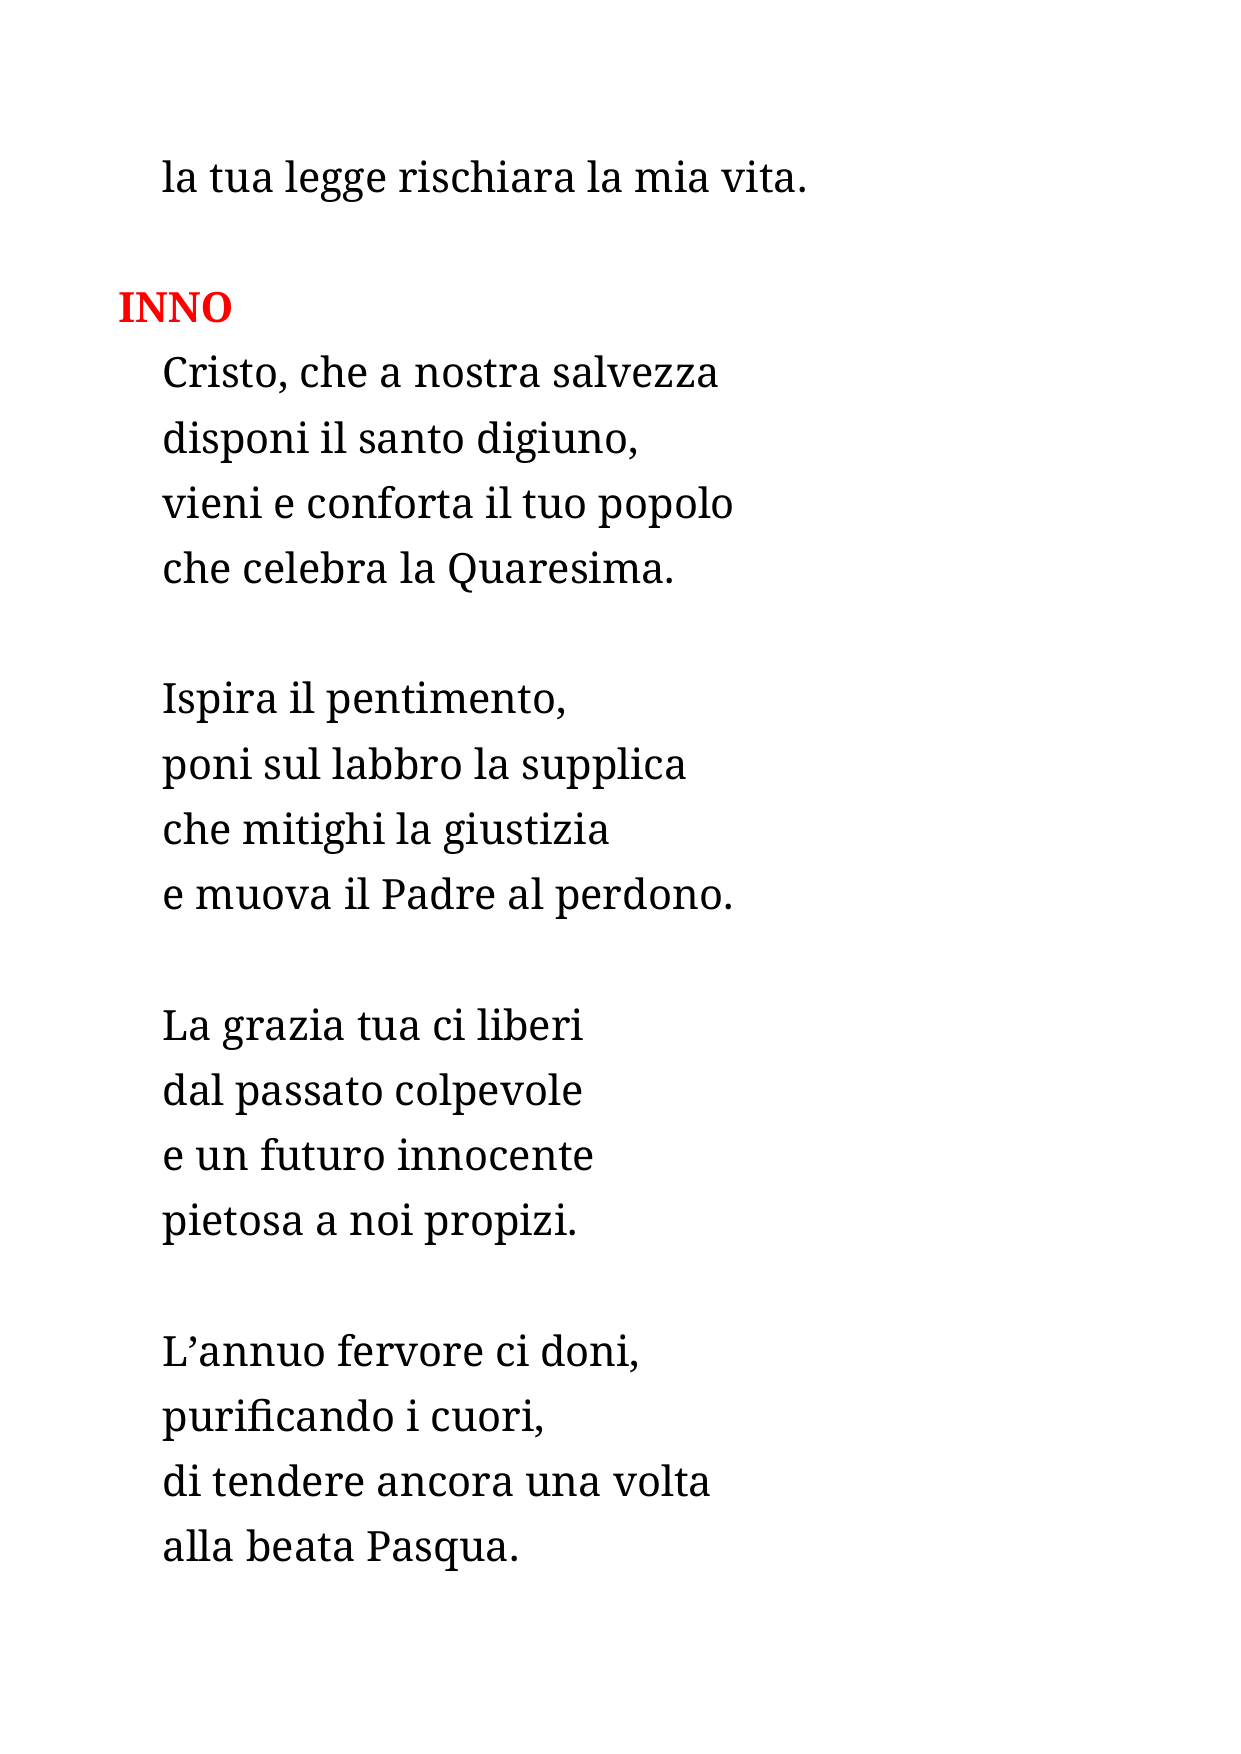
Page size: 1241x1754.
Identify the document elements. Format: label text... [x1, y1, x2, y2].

text disponi il santo digiuno, [162, 408, 1122, 465]
text La grazia tua ci liberi [162, 995, 1122, 1052]
text poni sul labbro la supplica [162, 734, 1122, 791]
text vieni e conforta il tuo popolo [162, 474, 1122, 530]
text di tendere ancora una volta [162, 1452, 1122, 1508]
text purificando i cuori, [162, 1387, 1122, 1443]
text e muova il Padre al perdono. [162, 865, 1122, 922]
text Ispira il pentimento, [162, 669, 1122, 726]
text pietosa a noi propizi. [162, 1191, 1122, 1248]
text che celebra la Quaresima. [162, 539, 1122, 596]
text che mitighi la giustizia [162, 800, 1122, 856]
text dal passato colpevole [162, 1061, 1122, 1117]
text INNO [118, 278, 1122, 335]
text la tua legge rischiara la mia vita. [118, 148, 1122, 204]
text alla beata Pasqua. [162, 1517, 1122, 1574]
text L’annuo fervore ci doni, [162, 1321, 1122, 1378]
text Cristo, che a nostra salvezza [162, 343, 1122, 400]
text e un futuro innocente [162, 1126, 1122, 1182]
